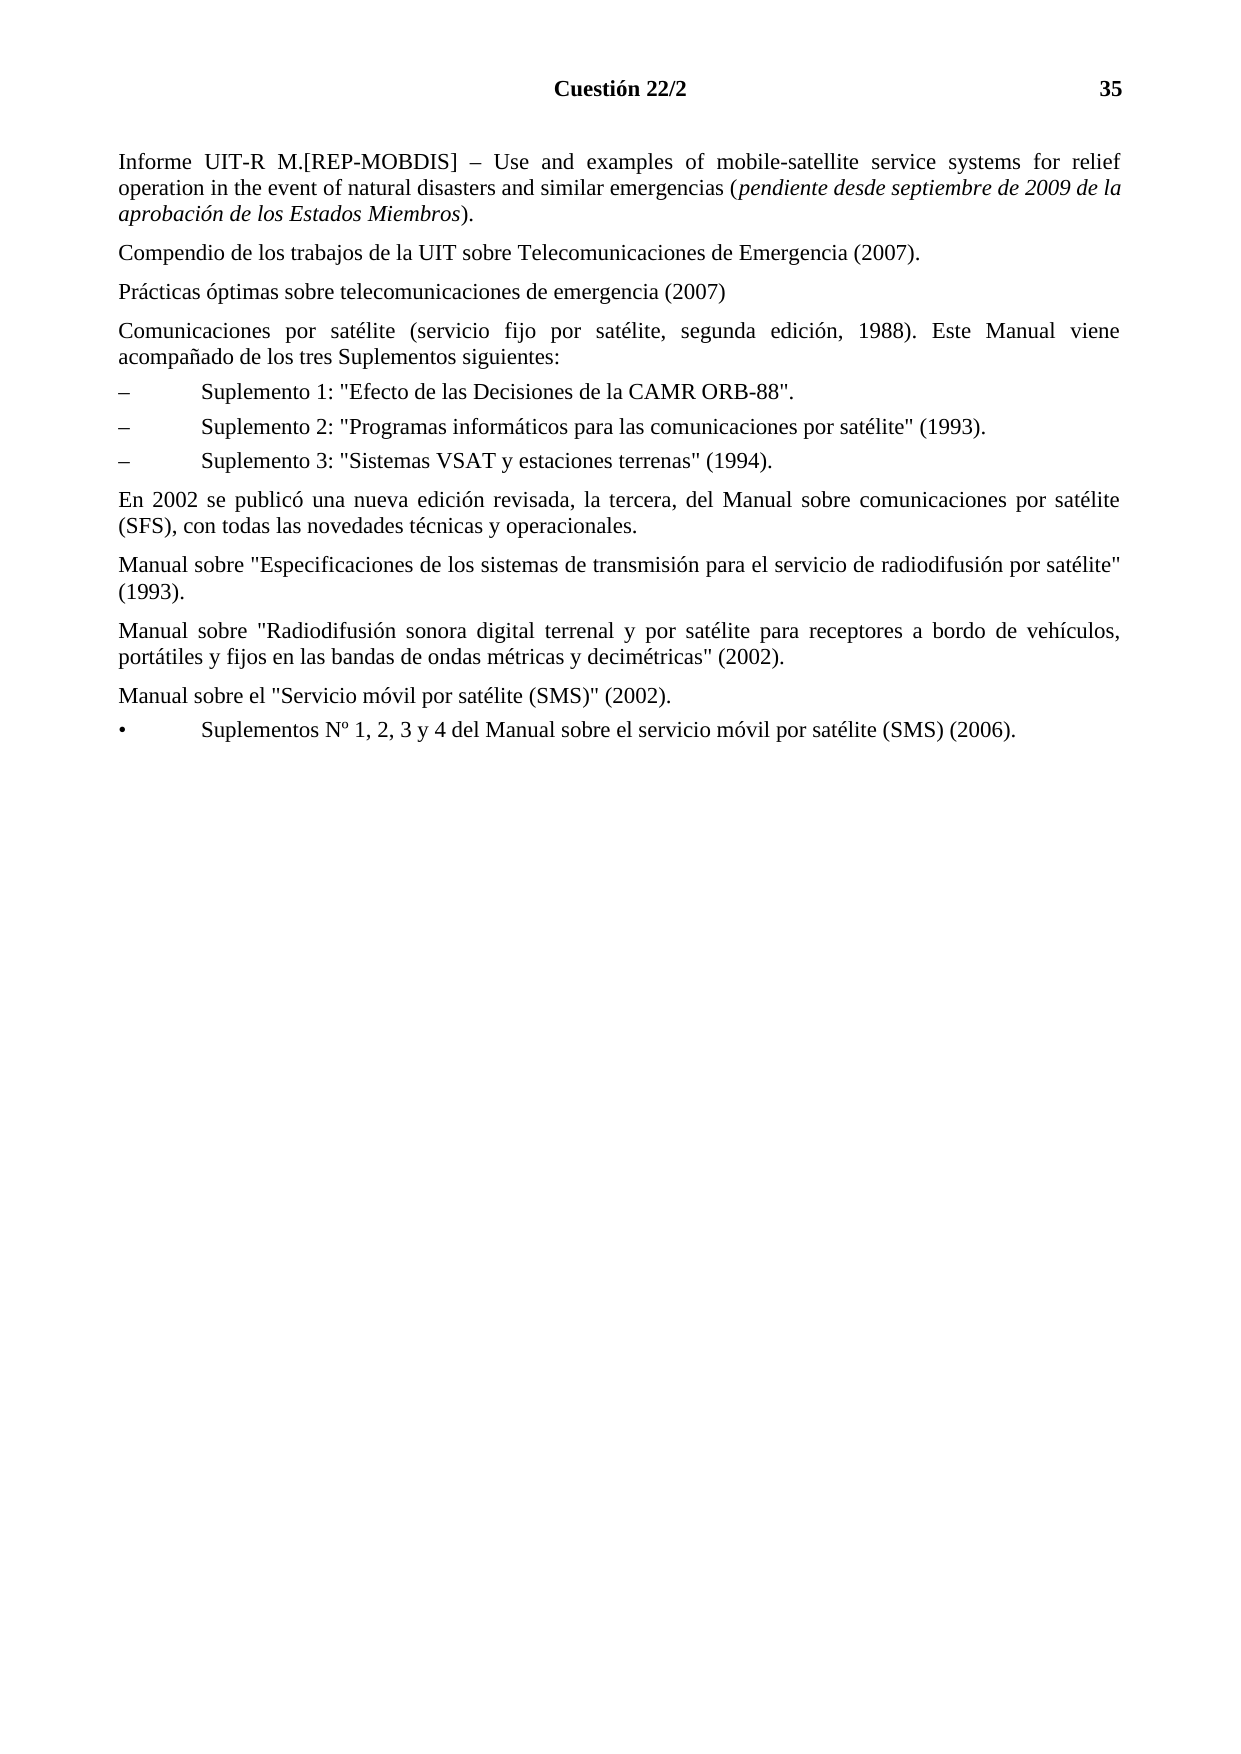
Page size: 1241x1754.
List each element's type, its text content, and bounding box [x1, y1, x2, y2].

text Comunicaciones por satélite (servicio fijo por satélite, segunda edición, 1988). Este Manual viene acompañado de los tres Suplementos siguientes: [118, 317, 1122, 370]
text • Suplementos Nº 1, 2, 3 y 4 del Manual sobre el servicio móvil por satélite (SMS) (2006). [118, 717, 1122, 743]
text Informe UIT-R M.[REP-MOBDIS] – Use and examples of mobile-satellite service systems for relief operation in the event of natural disasters and similar emergencias (pendiente desde septiembre de 2009 de la aprobación de los Estados Miembros). [118, 148, 1122, 227]
text Manual sobre "Radiodifusión sonora digital terrenal y por satélite para receptores a bordo de vehículos, portátiles y fijos en las bandas de ondas métricas y decimétricas" (2002). [118, 617, 1122, 669]
text – Suplemento 3: "Sistemas VSAT y estaciones terrenas" (1994). [118, 447, 1122, 474]
text – Suplemento 1: "Efecto de las Decisiones de la CAMR ORB-88". [118, 378, 1122, 404]
text En 2002 se publicó una nueva edición revisada, la tercera, del Manual sobre comunicaciones por satélite (SFS), con todas las novedades técnicas y operacionales. [118, 486, 1122, 539]
text Compendio de los trabajos de la UIT sobre Telecomunicaciones de Emergencia (2007). [118, 239, 1122, 266]
text Manual sobre "Especificaciones de los sistemas de transmisión para el servicio de radiodifusión por satélite" (1993). [118, 551, 1122, 604]
text Manual sobre el "Servicio móvil por satélite (SMS)" (2002). [118, 682, 1122, 708]
text Prácticas óptimas sobre telecomunicaciones de emergencia (2007) [118, 278, 1122, 304]
text – Suplemento 2: "Programas informáticos para las comunicaciones por satélite" (1993). [118, 413, 1122, 439]
